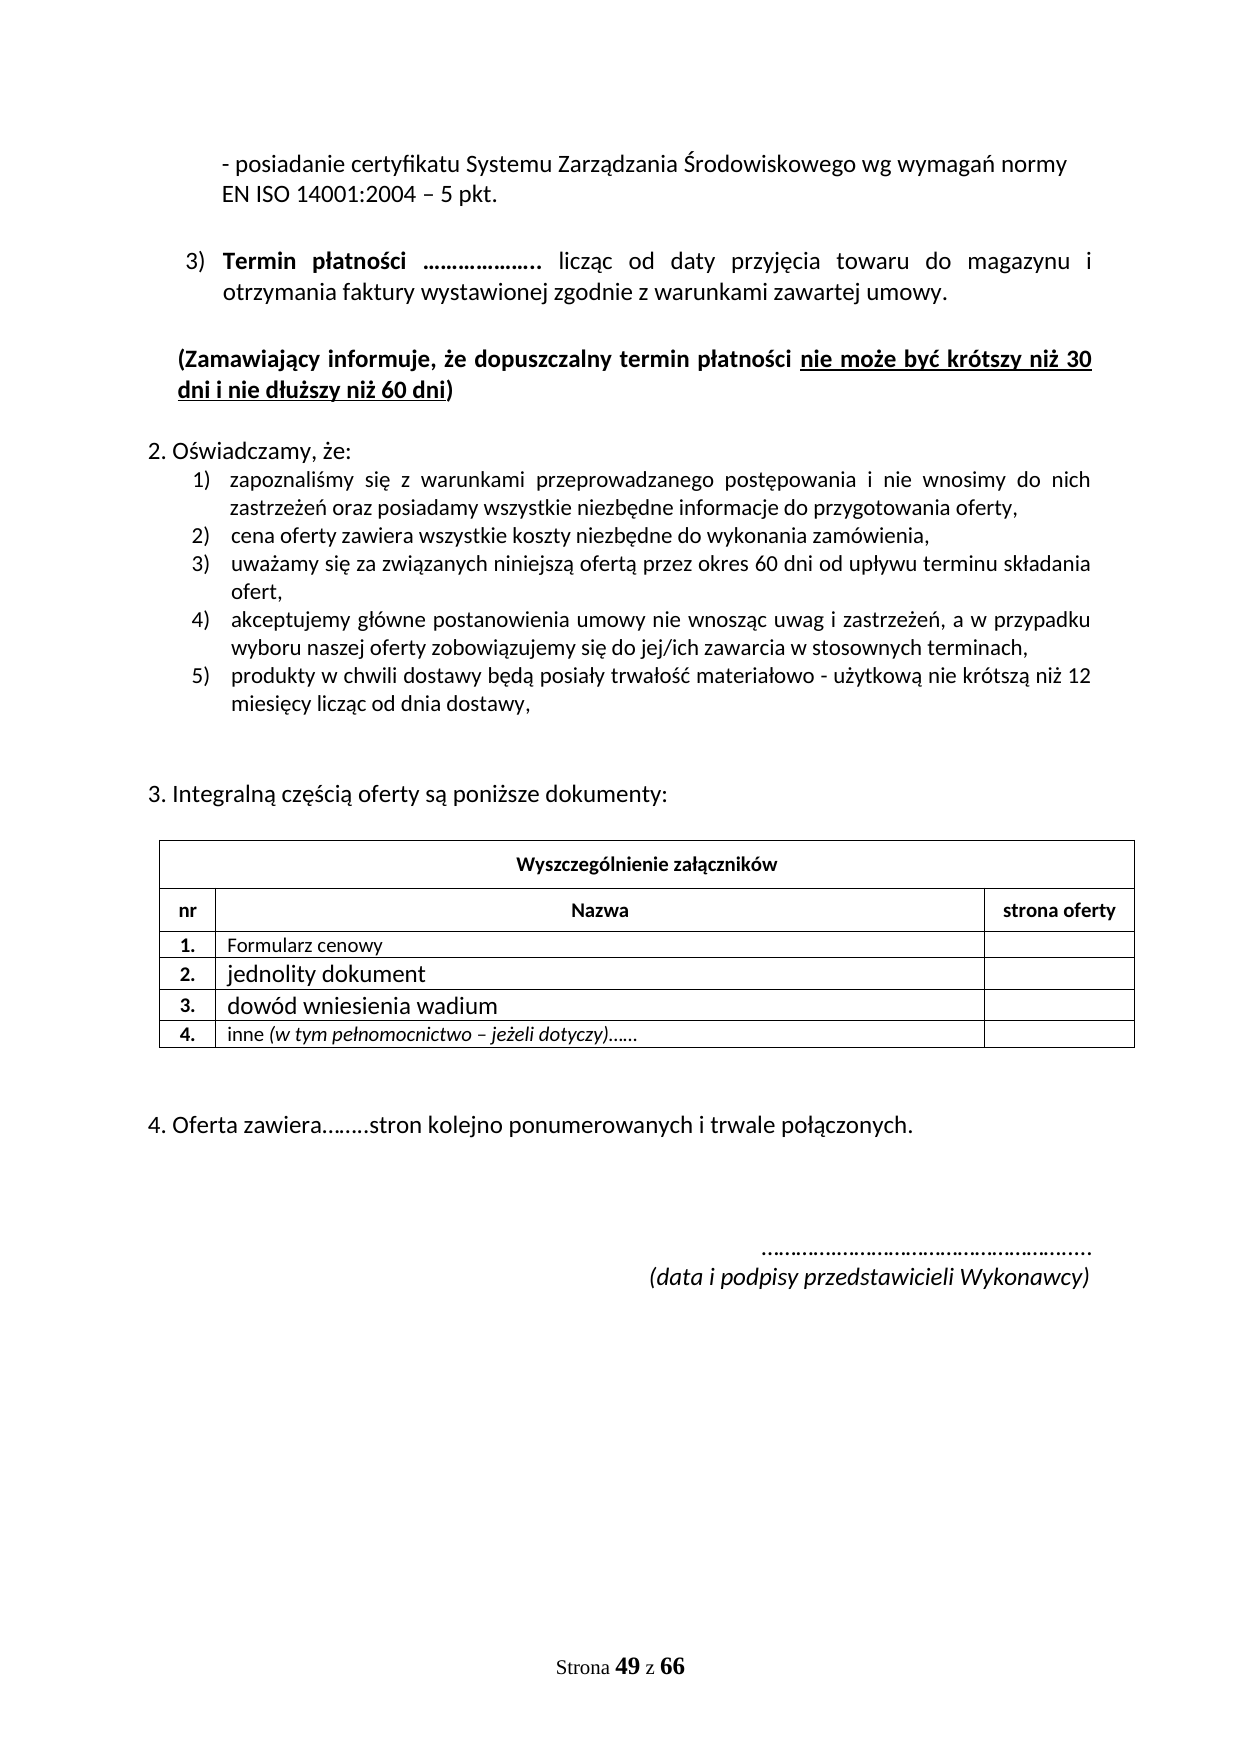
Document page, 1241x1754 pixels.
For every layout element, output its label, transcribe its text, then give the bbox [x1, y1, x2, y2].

list cena oferty zawiera wszystkie koszty niezbędne do wykonania zamówienia, [191, 521, 1092, 549]
list uważamy się za związanych niniejszą ofertą przez okres 60 dni od upływu terminu składania ofert, [191, 549, 1092, 606]
table_cell dowód wniesienia wadium [216, 990, 984, 1020]
list akceptujemy główne postanowienia umowy nie wnosząc uwag i zastrzeżeń, a w przypadku wyboru naszej oferty zobowiązujemy się do jej/ich zawarcia w stosownych terminach, [191, 606, 1092, 662]
table_cell [985, 1021, 1134, 1047]
list Termin płatności ……………….. licząc od daty przyjęcia towaru do magazynu i otrzymania faktury wystawionej zgodnie z warunkami zawartej umowy. [185, 246, 1092, 307]
table_cell [985, 932, 1134, 957]
table_cell 2. [160, 958, 215, 989]
list produkty w chwili dostawy będą posiały trwałość materiałowo - użytkową nie krótszą niż 12 miesięcy licząc od dnia dostawy, [191, 662, 1092, 718]
table_cell Formularz cenowy [216, 932, 984, 957]
text 3. Integralną częścią oferty są poniższe dokumenty: [148, 779, 1092, 809]
text (Zamawiający informuje, że dopuszczalny termin płatności nie może być krótszy niż 30 dni i nie dłuższy niż 60 dni) [177, 343, 1092, 404]
table_cell [985, 958, 1134, 989]
table_cell inne (w tym pełnomocnictwo – jeżeli dotyczy)…… [216, 1021, 984, 1047]
table_cell Nazwa [216, 889, 984, 931]
table_cell strona oferty [985, 889, 1134, 931]
text (data i podpisy przedstawicieli Wykonawcy) [148, 1261, 1092, 1292]
text 4. Oferta zawiera……..stron kolejno ponumerowanych i trwale połączonych. [148, 1109, 1092, 1139]
table_cell 1. [160, 932, 215, 957]
text 2. Oświadczamy, że: [148, 435, 1092, 465]
text - posiadanie certyfikatu Systemu Zarządzania Środowiskowego wg wymagań normy EN ISO 14001:2004 – 5 pkt. [222, 148, 1092, 209]
table_cell 4. [160, 1021, 215, 1047]
table_cell jednolity dokument [216, 958, 984, 989]
text ………….…………………………………..... [148, 1231, 1092, 1261]
table_cell [985, 990, 1134, 1020]
table_cell nr [160, 889, 215, 931]
list zapoznaliśmy się z warunkami przeprowadzanego postępowania i nie wnosimy do nich zastrzeżeń oraz posiadamy wszystkie niezbędne informacje do przygotowania oferty, [192, 465, 1092, 521]
table_cell 3. [160, 990, 215, 1020]
table_header Wyszczególnienie załączników [160, 841, 1134, 887]
